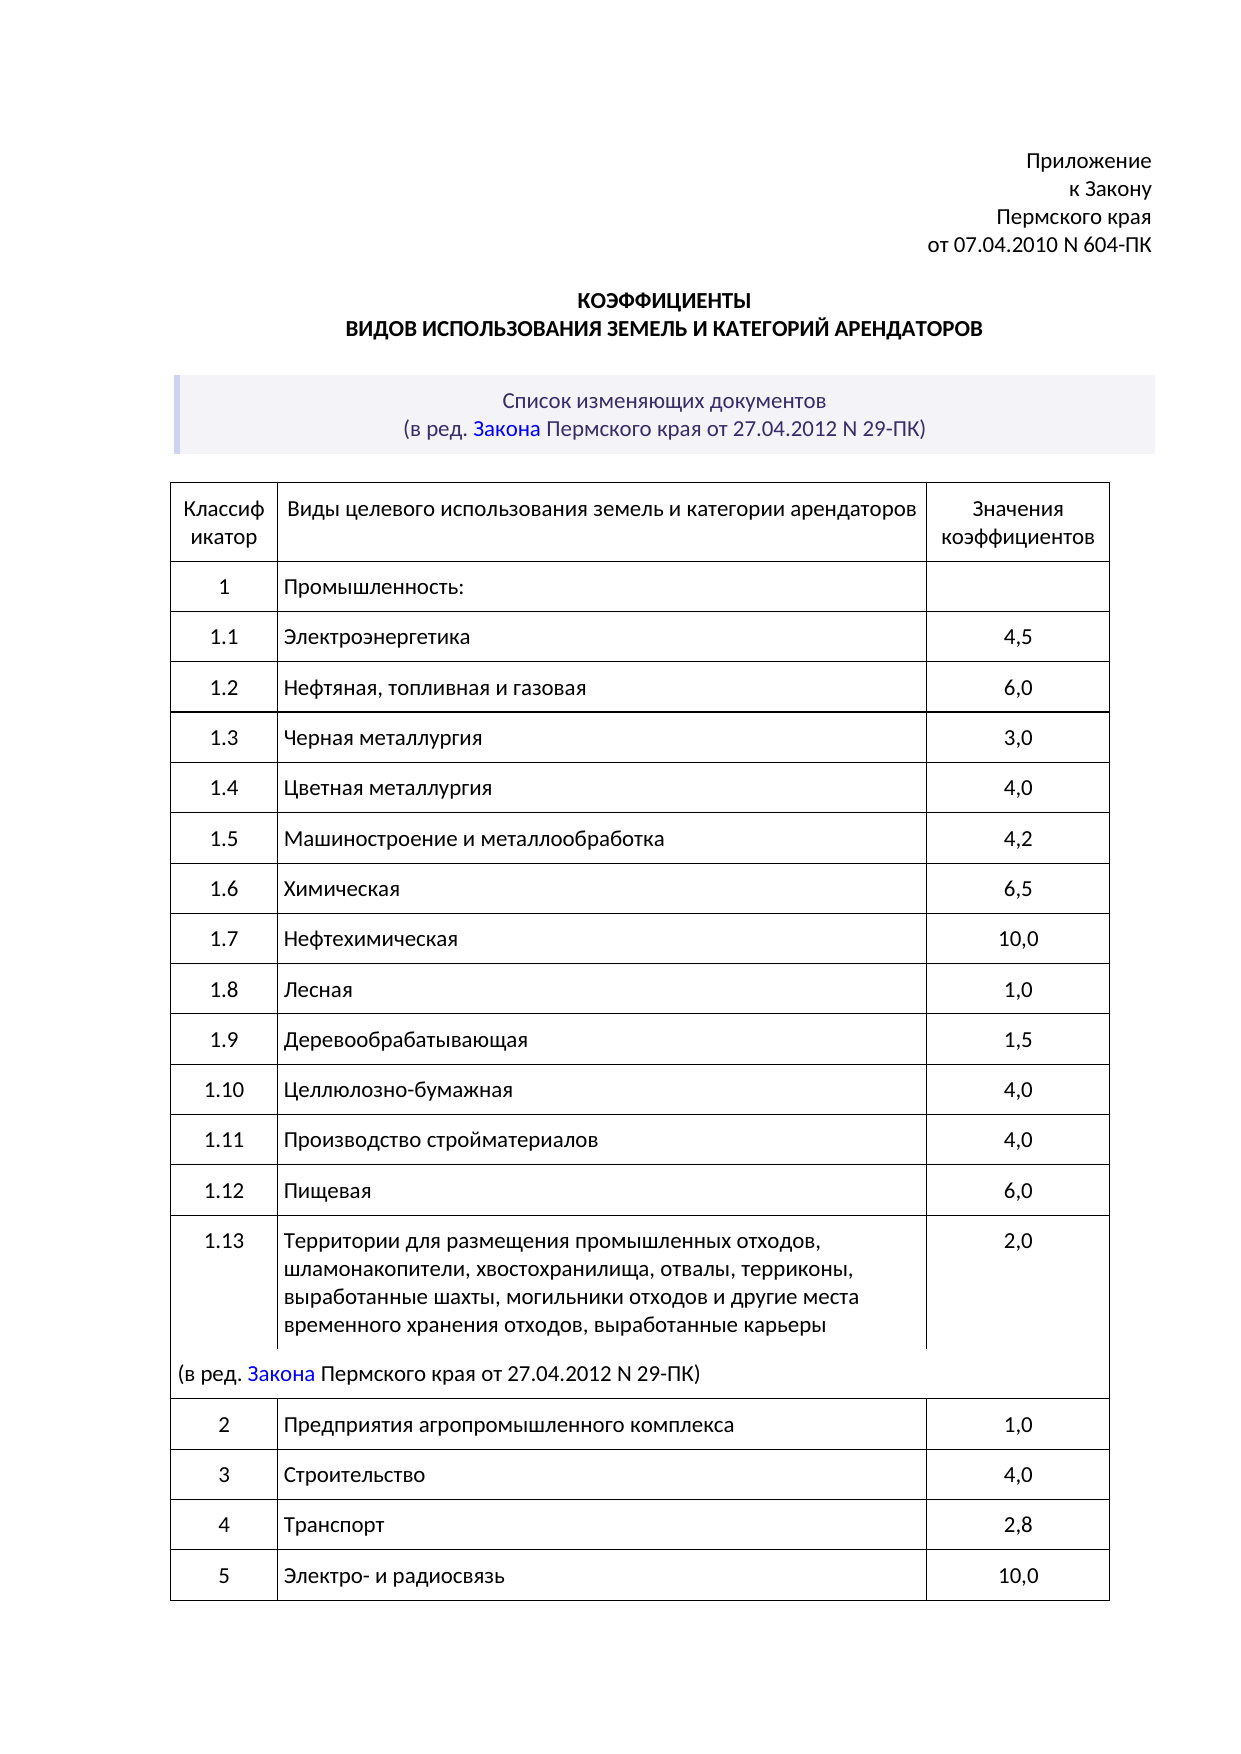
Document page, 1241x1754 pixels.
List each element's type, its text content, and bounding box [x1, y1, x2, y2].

text от 07.04.2010 N 604-ПК [177, 230, 1152, 258]
table_cell 4,5 [927, 612, 1109, 661]
table_cell Целлюлозно-бумажная [278, 1065, 926, 1114]
table_cell 1.8 [171, 964, 277, 1013]
table_cell 1.5 [171, 813, 277, 862]
table_cell (в ред. Закона Пермского края от 27.04.2012 N 29-ПК) [171, 1349, 1109, 1398]
table_cell 1.3 [171, 713, 277, 762]
table_cell Пищевая [278, 1165, 926, 1214]
table_cell Предприятия агропромышленного комплекса [278, 1399, 926, 1448]
table_cell 2 [171, 1399, 277, 1448]
table_cell 3 [171, 1450, 277, 1499]
table_cell 1 [171, 562, 277, 611]
table_cell 2,0 [927, 1216, 1109, 1349]
table_cell 6,0 [927, 1165, 1109, 1214]
table_header Классификатор [171, 483, 277, 561]
table_cell 1.11 [171, 1115, 277, 1164]
table_cell 1,0 [927, 964, 1109, 1013]
table_cell 6,0 [927, 662, 1109, 711]
table_cell Химическая [278, 864, 926, 913]
table_cell Нефтехимическая [278, 914, 926, 963]
table_cell Электроэнергетика [278, 612, 926, 661]
table_cell 10,0 [927, 914, 1109, 963]
table_cell 4,0 [927, 1115, 1109, 1164]
text Приложение [177, 146, 1152, 174]
table_cell Цветная металлургия [278, 763, 926, 812]
table_cell 4,0 [927, 1450, 1109, 1499]
table_cell Нефтяная, топливная и газовая [278, 662, 926, 711]
table_header Значения коэффициентов [927, 483, 1109, 561]
table_cell 1.13 [171, 1216, 277, 1349]
text к Закону [177, 174, 1152, 202]
table_cell 4 [171, 1500, 277, 1549]
table_cell 1.6 [171, 864, 277, 913]
table_cell 1,0 [927, 1399, 1109, 1448]
table_cell 1,5 [927, 1014, 1109, 1064]
table_cell 5 [171, 1550, 277, 1599]
title КОЭФФИЦИЕНТЫ [177, 286, 1152, 314]
table_cell Электро- и радиосвязь [278, 1550, 926, 1599]
table_cell [927, 562, 1109, 611]
table_cell Деревообрабатывающая [278, 1014, 926, 1064]
table_cell 2,8 [927, 1500, 1109, 1549]
title ВИДОВ ИСПОЛЬЗОВАНИЯ ЗЕМЕЛЬ И КАТЕГОРИЙ АРЕНДАТОРОВ [177, 314, 1152, 342]
table_cell 1.12 [171, 1165, 277, 1214]
table_cell 1.10 [171, 1065, 277, 1114]
table_cell 1.9 [171, 1014, 277, 1064]
table_cell 1.1 [171, 612, 277, 661]
table_cell 1.4 [171, 763, 277, 812]
table_cell Машиностроение и металлообработка [278, 813, 926, 862]
table_cell 1.7 [171, 914, 277, 963]
table_cell 3,0 [927, 713, 1109, 762]
table_header Виды целевого использования земель и категории арендаторов [278, 483, 926, 561]
text Пермского края [177, 202, 1152, 230]
table_cell 4,2 [927, 813, 1109, 862]
table_cell 6,5 [927, 864, 1109, 913]
table_cell Территории для размещения промышленных отходов, шламонакопители, хвостохранилища, отвалы, терриконы, выработанные шахты, могильники отходов и другие места временного хранения отходов, выработанные карьеры [278, 1216, 926, 1349]
table_header Список изменяющих документов (в ред. Закона Пермского края от 27.04.2012 N 29-ПК) [180, 375, 1149, 454]
table_cell Строительство [278, 1450, 926, 1499]
table_cell 1.2 [171, 662, 277, 711]
table_cell 4,0 [927, 763, 1109, 812]
table_cell 10,0 [927, 1550, 1109, 1599]
table_cell Транспорт [278, 1500, 926, 1549]
table_cell 4,0 [927, 1065, 1109, 1114]
table_cell Промышленность: [278, 562, 926, 611]
table_cell Лесная [278, 964, 926, 1013]
table_cell Черная металлургия [278, 713, 926, 762]
table_cell Производство стройматериалов [278, 1115, 926, 1164]
